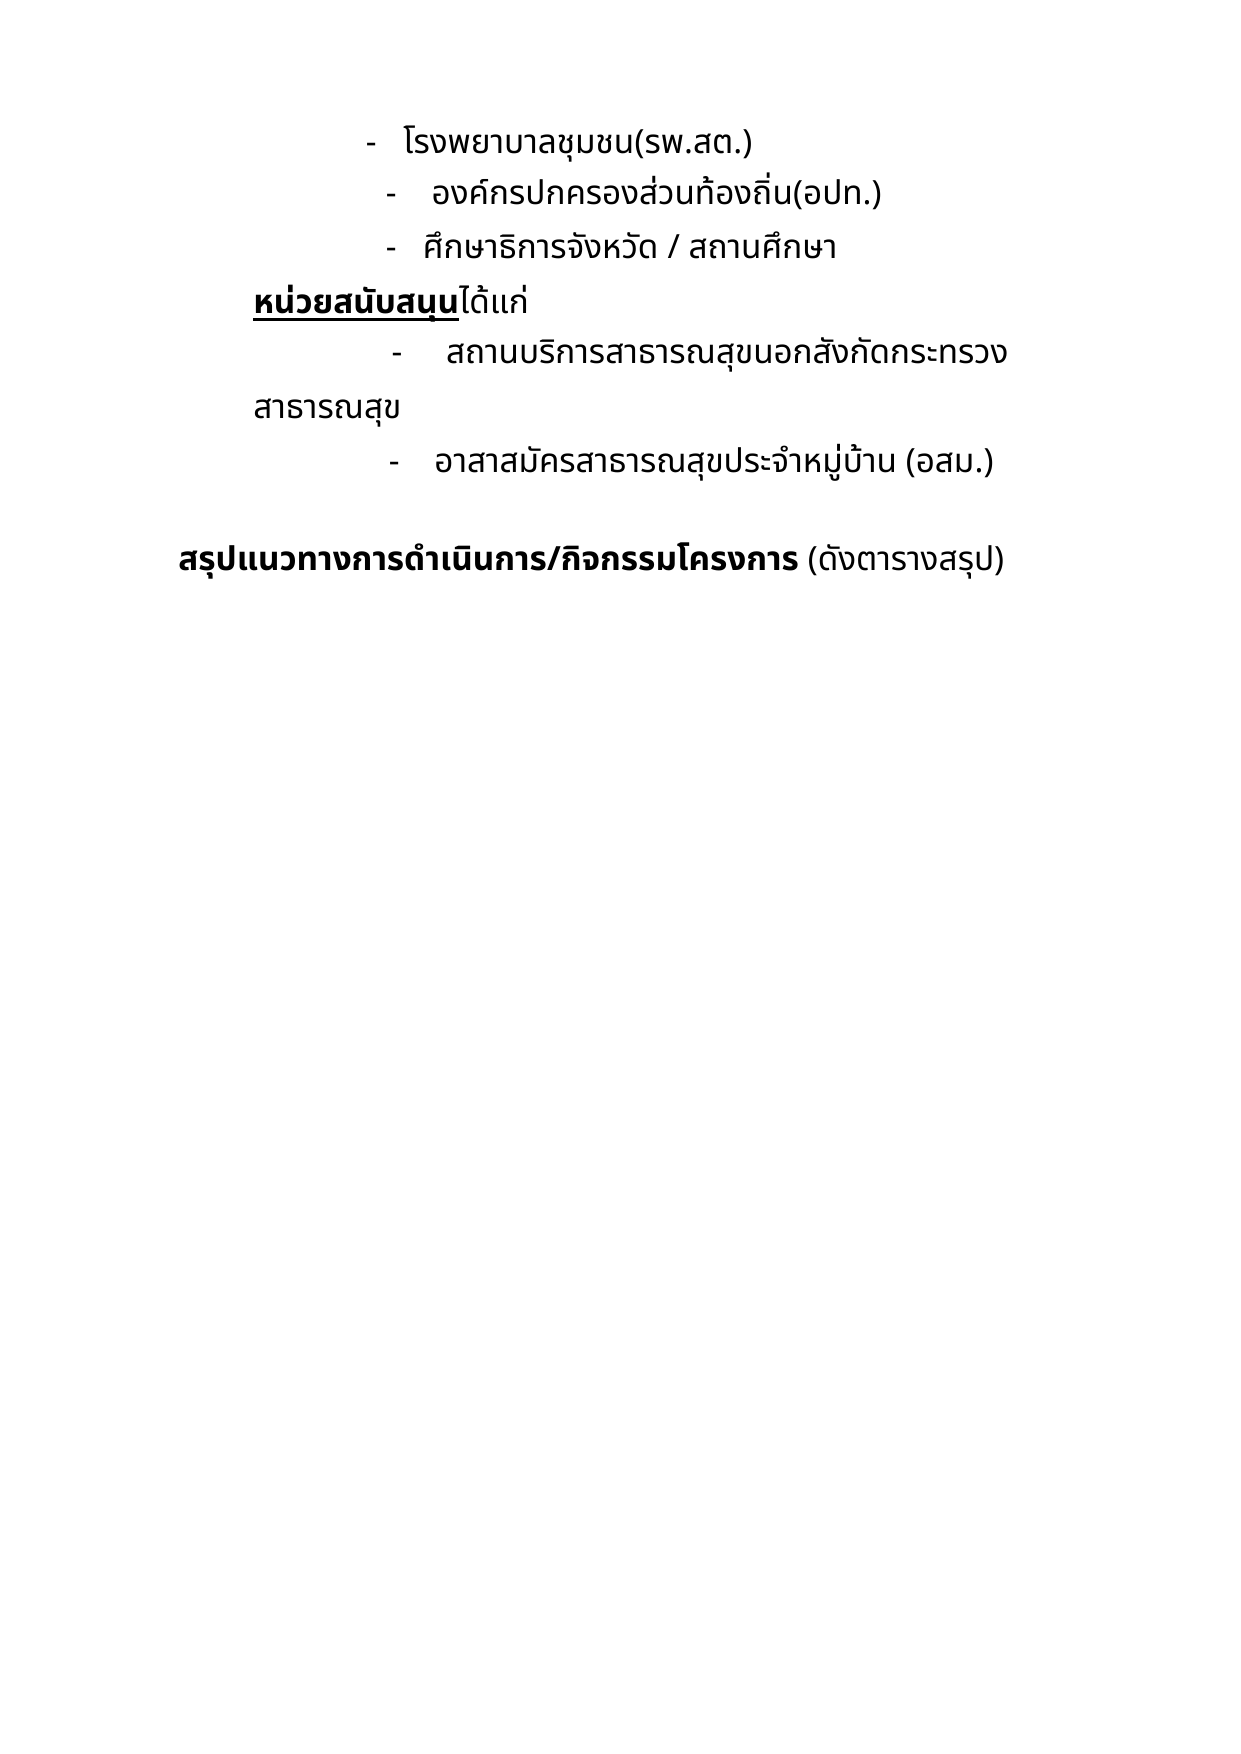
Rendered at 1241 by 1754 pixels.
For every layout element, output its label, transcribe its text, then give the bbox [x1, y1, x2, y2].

list หน่วยสนับสนุนได้แก่ [253, 278, 1137, 328]
text สรุปแนวทางการดำเนินการ/กิจกรรมโครงการ (ดังตารางสรุป) [178, 535, 1137, 586]
text - สถานบริการสาธารณสุขนอกสังกัดกระทรวงสาธารณสุข [253, 328, 1137, 433]
text - ศึกษาธิการจังหวัด / สถานศึกษา [291, 223, 1137, 274]
text - องค์กรปกครองส่วนท้องถิ่น(อปท.) [291, 169, 1137, 219]
text - อาสาสมัครสาธารณสุขประจำหมู่บ้าน (อสม.) [178, 437, 1137, 488]
list โรงพยาบาลชุมชน(รพ.สต.) [366, 118, 1137, 169]
